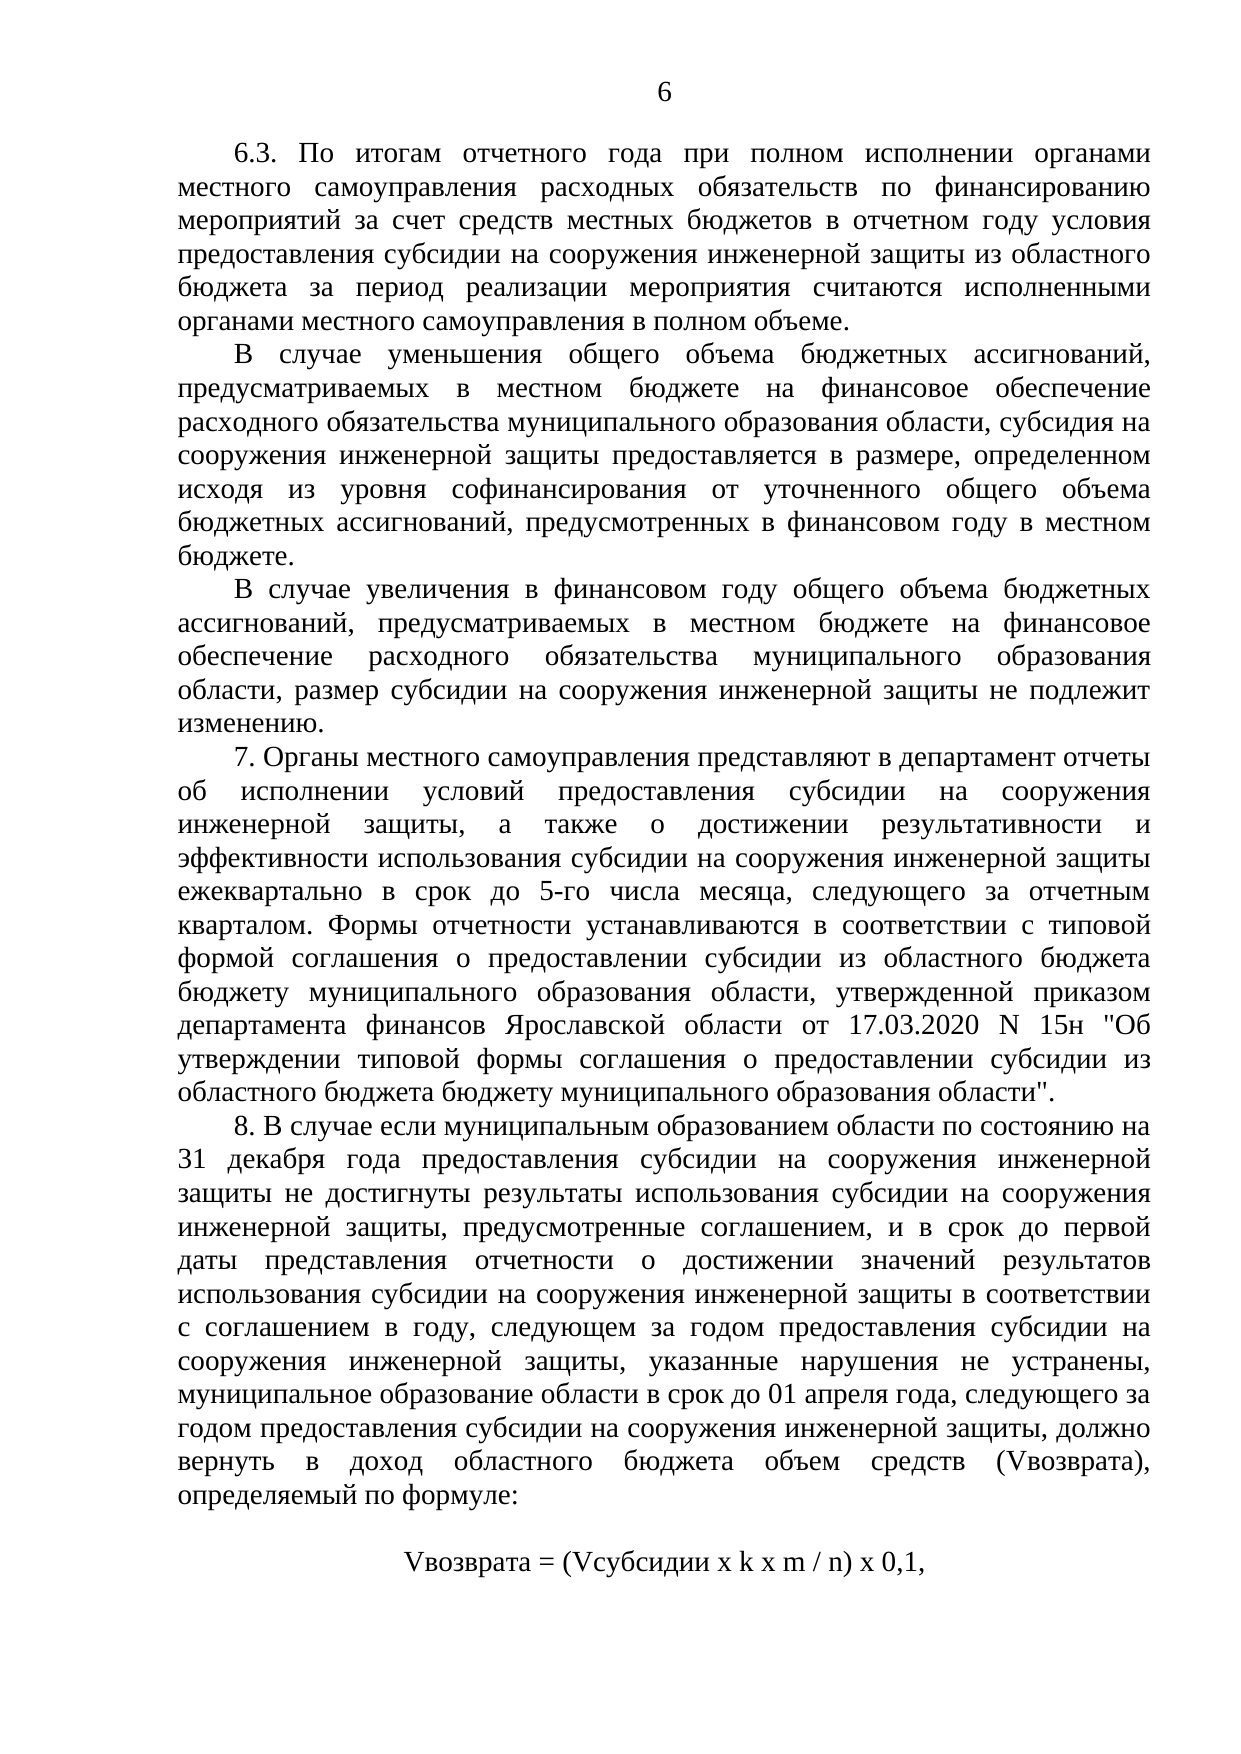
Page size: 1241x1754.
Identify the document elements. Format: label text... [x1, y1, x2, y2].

text В случае уменьшения общего объема бюджетных ассигнований, предусматриваемых в местном бюджете на финансовое обеспечение расходного обязательства муниципального образования области, субсидия на сооружения инженерной защиты предоставляется в размере, определенном исходя из уровня софинансирования от уточненного общего объема бюджетных ассигнований, предусмотренных в финансовом году в местном бюджете. [177, 337, 1152, 571]
text 8. В случае если муниципальным образованием области по состоянию на 31 декабря года предоставления субсидии на сооружения инженерной защиты не достигнуты результаты использования субсидии на сооружения инженерной защиты, предусмотренные соглашением, и в срок до первой даты представления отчетности о достижении значений результатов использования субсидии на сооружения инженерной защиты в соответствии с соглашением в году, следующем за годом предоставления субсидии на сооружения инженерной защиты, указанные нарушения не устранены, муниципальное образование области в срок до 01 апреля года, следующего за годом предоставления субсидии на сооружения инженерной защиты, должно вернуть в доход областного бюджета объем средств (Vвозврата), определяемый по формуле: [177, 1108, 1152, 1511]
text Vвозврата = (Vсубсидии x k x m / n) x 0,1, [177, 1544, 1152, 1578]
text 7. Органы местного самоуправления представляют в департамент отчеты об исполнении условий предоставления субсидии на сооружения инженерной защиты, а также о достижении результативности и эффективности использования субсидии на сооружения инженерной защиты ежеквартально в срок до 5-го числа месяца, следующего за отчетным кварталом. Формы отчетности устанавливаются в соответствии с типовой формой соглашения о предоставлении субсидии из областного бюджета бюджету муниципального образования области, утвержденной приказом департамента финансов Ярославской области от 17.03.2020 N 15н "Об утверждении типовой формы соглашения о предоставлении субсидии из областного бюджета бюджету муниципального образования области". [177, 739, 1152, 1108]
text 6.3. По итогам отчетного года при полном исполнении органами местного самоуправления расходных обязательств по финансированию мероприятий за счет средств местных бюджетов в отчетном году условия предоставления субсидии на сооружения инженерной защиты из областного бюджета за период реализации мероприятия считаются исполненными органами местного самоуправления в полном объеме. [177, 135, 1152, 337]
text В случае увеличения в финансовом году общего объема бюджетных ассигнований, предусматриваемых в местном бюджете на финансовое обеспечение расходного обязательства муниципального образования области, размер субсидии на сооружения инженерной защиты не подлежит изменению. [177, 571, 1152, 739]
